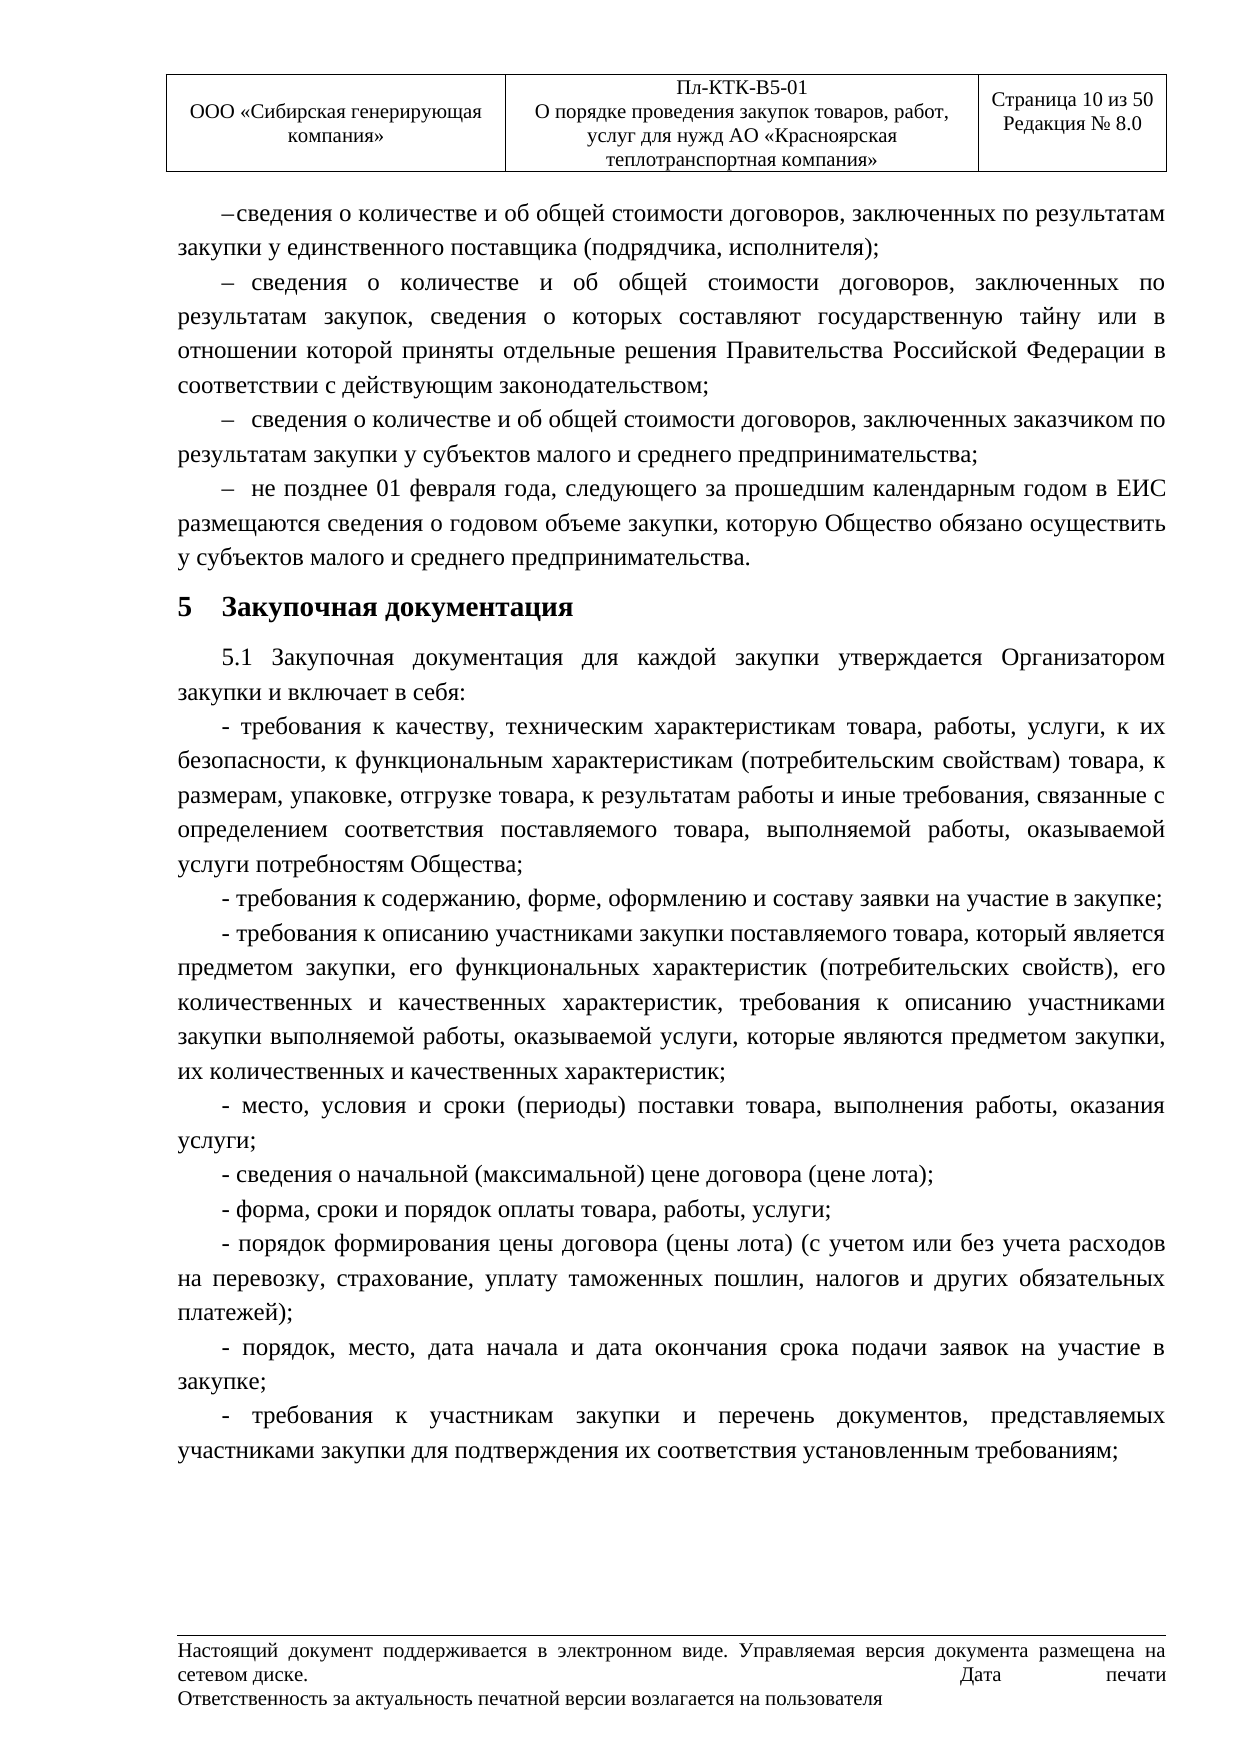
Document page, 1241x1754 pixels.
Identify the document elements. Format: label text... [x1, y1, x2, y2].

text 5.1 Закупочная документация для каждой закупки утверждается Организатором закупки и включает в себя: [177, 642, 1166, 705]
text - порядок формирования цены договора (цены лота) (с учетом или без учета расходов на перевозку, страхование, уплату таможенных пошлин, налогов и других обязательных платежей); [177, 1228, 1166, 1326]
text - требования к содержанию, форме, оформлению и составу заявки на участие в закупке; [177, 883, 1166, 912]
text - место, условия и сроки (периоды) поставки товара, выполнения работы, оказания услуги; [177, 1090, 1166, 1153]
text - требования к описанию участниками закупки поставляемого товара, который является предметом закупки, его функциональных характеристик (потребительских свойств), его количественных и качественных характеристик, требования к описанию участниками закупки выполняемой работы, оказываемой услуги, которые являются предметом закупки, их количественных и качественных характеристик; [177, 918, 1166, 1084]
text - требования к участникам закупки и перечень документов, представляемых участниками закупки для подтверждения их соответствия установленным требованиям; [177, 1401, 1166, 1464]
subtitle 5 Закупочная документация [177, 589, 1166, 623]
text - порядок, место, дата начала и дата окончания срока подачи заявок на участие в закупке; [177, 1332, 1166, 1395]
text - сведения о начальной (максимальной) цене договора (цене лота); [177, 1159, 1166, 1188]
list не позднее 01 февраля года, следующего за прошедшим календарным годом в ЕИС размещаются сведения о годовом объеме закупки, которую Общество обязано осуществить у субъектов малого и среднего предпринимательства. [177, 473, 1166, 571]
list сведения о количестве и об общей стоимости договоров, заключенных по результатам закупки у единственного поставщика (подрядчика, исполнителя); [177, 198, 1166, 261]
list сведения о количестве и об общей стоимости договоров, заключенных заказчиком по результатам закупки у субъектов малого и среднего предпринимательства; [177, 404, 1166, 468]
list сведения о количестве и об общей стоимости договоров, заключенных по результатам закупок, сведения о которых составляют государственную тайну или в отношении которой приняты отдельные решения Правительства Российской Федерации в соответствии с действующим законодательством; [177, 267, 1166, 399]
text - форма, сроки и порядок оплаты товара, работы, услуги; [177, 1194, 1166, 1222]
text - требования к качеству, техническим характеристикам товара, работы, услуги, к их безопасности, к функциональным характеристикам (потребительским свойствам) товара, к размерам, упаковке, отгрузке товара, к результатам работы и иные требования, связанные с определением соответствия поставляемого товара, выполняемой работы, оказываемой услуги потребностям Общества; [177, 711, 1166, 878]
